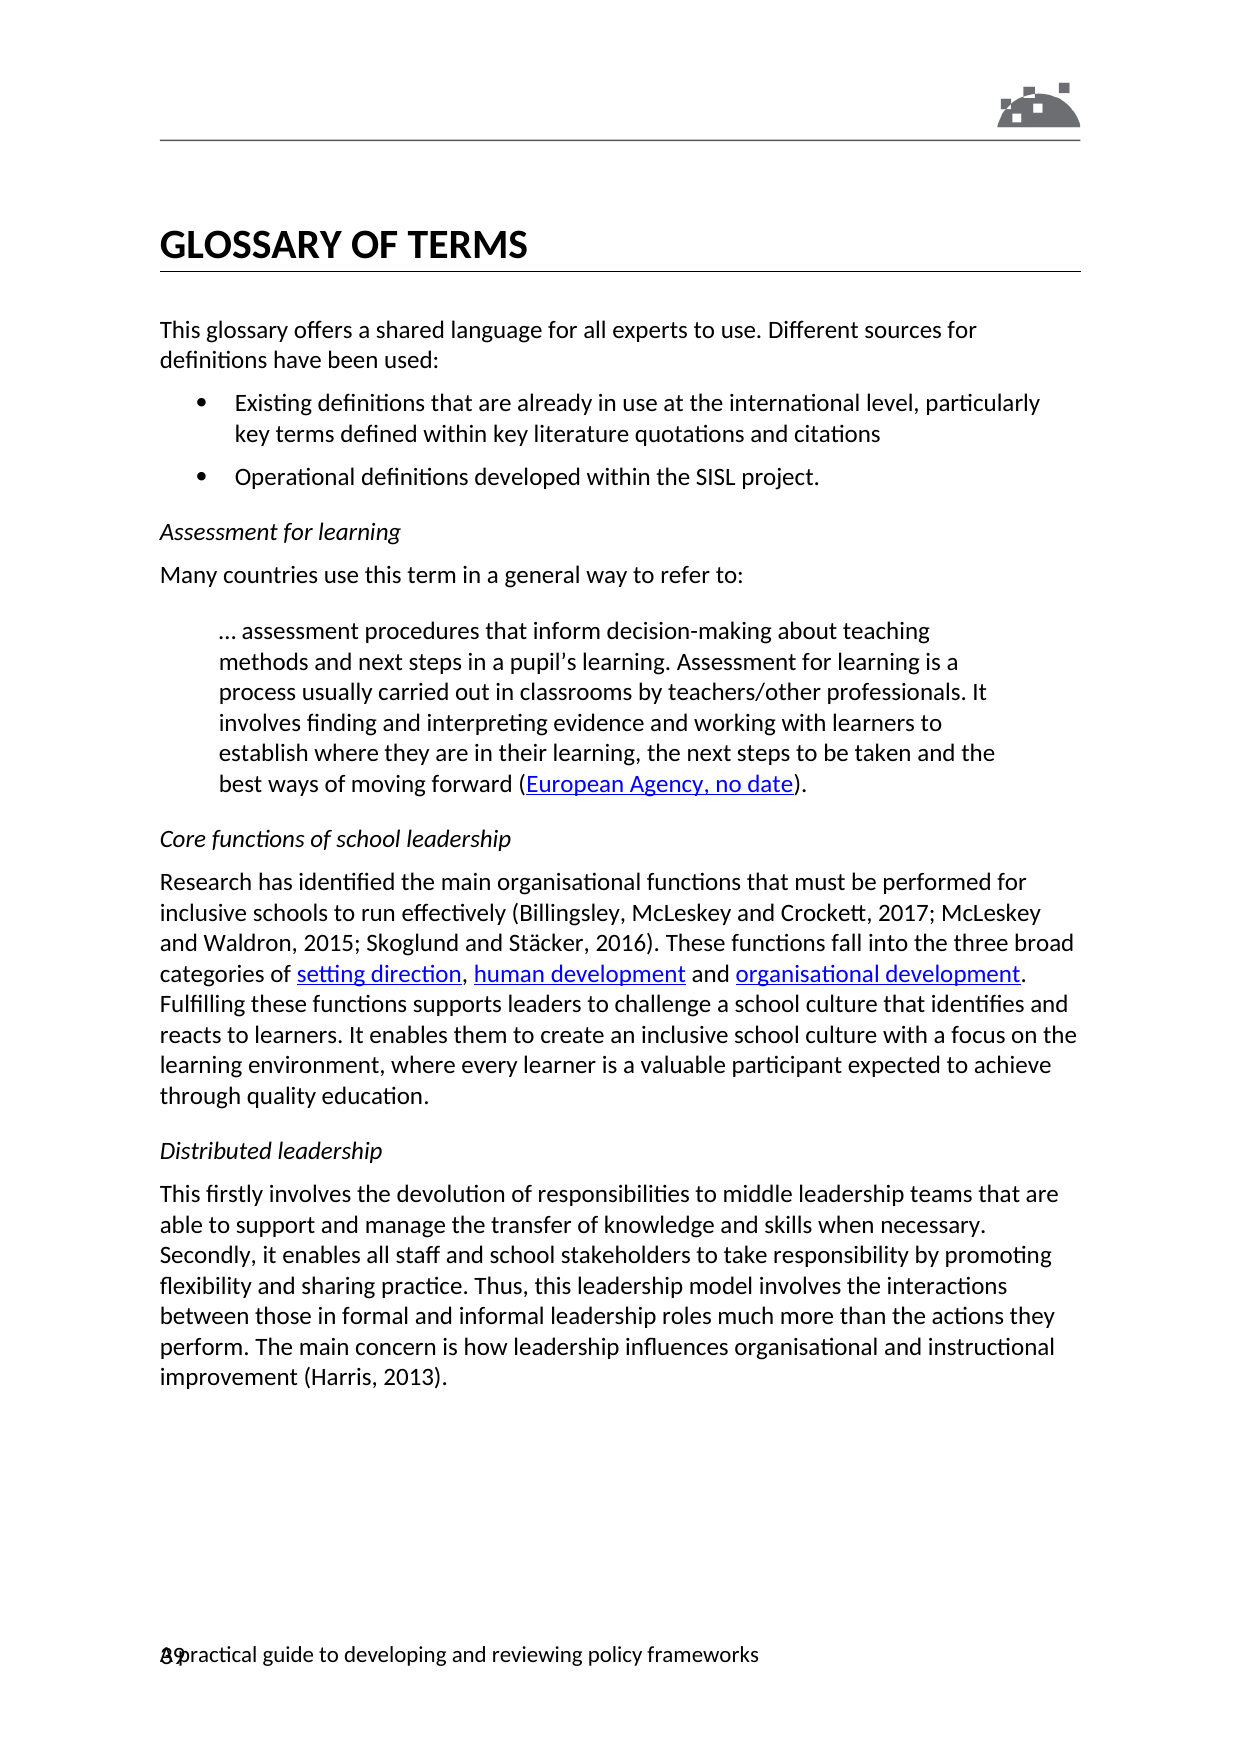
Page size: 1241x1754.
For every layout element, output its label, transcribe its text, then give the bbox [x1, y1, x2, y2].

text This glossary offers a shared language for all experts to use. Different sources for definitions have been used: [159, 314, 1081, 375]
text Research has identified the main organisational functions that must be performed for inclusive schools to run effectively (Billingsley, McLeskey and Crockett, 2017; McLeskey and Waldron, 2015; Skoglund and Stäcker, 2016). These functions fall into the three broad categories of setting direction, human development and organisational development. Fulfilling these functions supports leaders to challenge a school culture that identifies and reacts to learners. It enables them to create an inclusive school culture with a focus on the learning environment, where every learner is a valuable participant expected to achieve through quality education. [159, 866, 1081, 1110]
text This firstly involves the devolution of responsibilities to middle leadership teams that are able to support and manage the transfer of knowledge and skills when necessary. Secondly, it enables all staff and school stakeholders to take responsibility by promoting flexibility and sharing practice. Thus, this leadership model involves the interactions between those in formal and informal leadership roles much more than the actions they perform. The main concern is how leadership influences organisational and instructional improvement (Harris, 2013). [159, 1178, 1081, 1392]
subtitle Core functions of school leadership [159, 823, 1081, 854]
text … assessment procedures that inform decision-making about teaching methods and next steps in a pupil’s learning. Assessment for learning is a process usually carried out in classrooms by teachers/other professionals. It involves finding and interpreting evidence and working with learners to establish where they are in their learning, the next steps to be taken and the best ways of moving forward (European Agency, no date). [218, 615, 1022, 798]
list Operational definitions developed within the SISL project. [197, 461, 1081, 492]
text Many countries use this term in a general way to refer to: [159, 559, 1081, 590]
subtitle Distributed leadership [159, 1135, 1081, 1166]
list Existing definitions that are already in use at the international level, particularly key terms defined within key literature quotations and citations [197, 387, 1081, 448]
subtitle Assessment for learning [159, 517, 1081, 547]
subtitle Glossary of terms [159, 218, 1081, 272]
picture [159, 73, 1081, 148]
